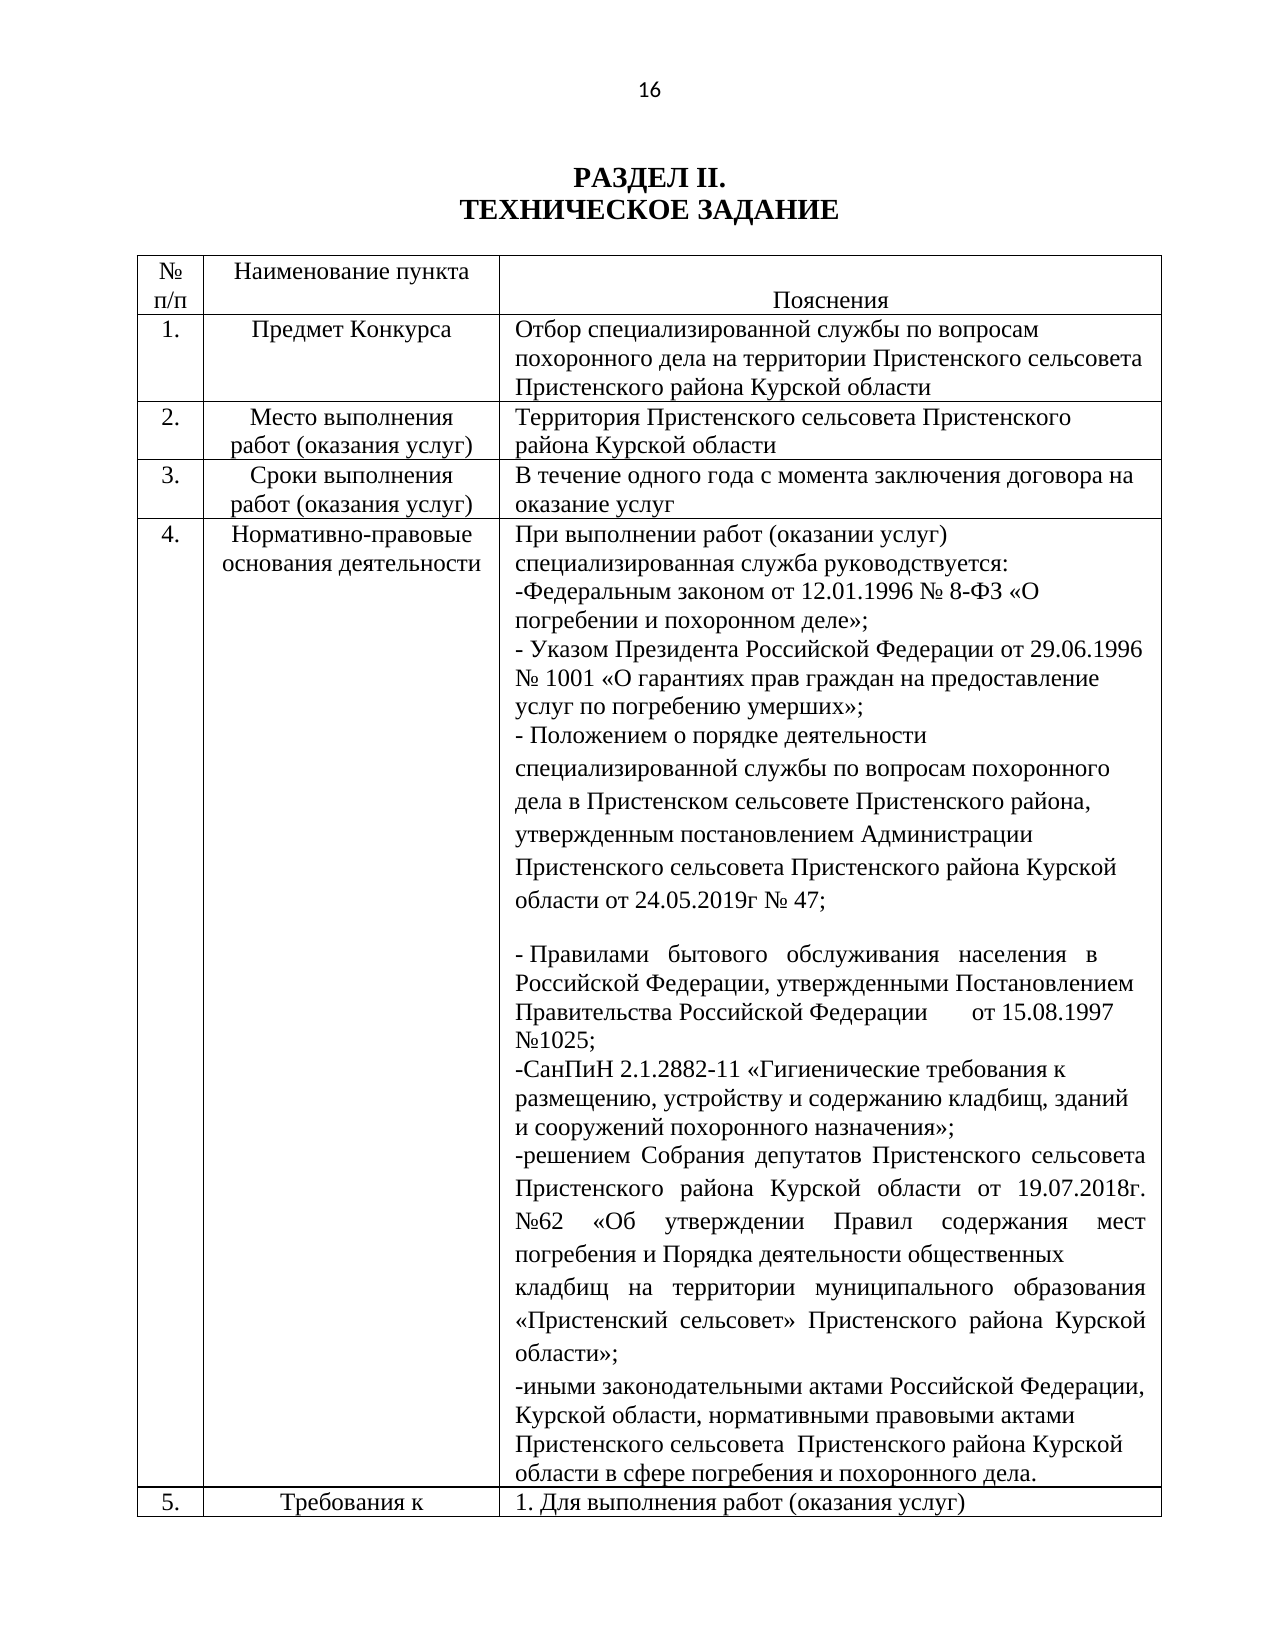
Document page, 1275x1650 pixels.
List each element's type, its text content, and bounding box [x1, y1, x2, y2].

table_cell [204, 1488, 499, 1516]
table_cell Территория Пристенского сельсовета Пристенского района Курской области [500, 402, 1161, 459]
table_cell Сроки выполнения работ (оказания услуг) [204, 460, 499, 518]
text РАЗДЕЛ II. [153, 160, 1145, 193]
text ТЕХНИЧЕСКОЕ ЗАДАНИЕ [153, 193, 1145, 226]
table_cell 4. [138, 519, 203, 1486]
table_cell Отбор специализированной службы по вопросам похоронного дела на территории Пристенского сельсовета Пристенского района Курской области [500, 315, 1161, 401]
table_cell В течение одного года с момента заключения договора на оказание услуг [500, 460, 1161, 518]
table_header Пояснения [500, 256, 1161, 313]
table_cell Место выполнения работ (оказания услуг) [204, 402, 499, 459]
table_cell При выполнении работ (оказании услуг) специализированная служба руководствуется: -Федеральным законом от 12.01.1996 № 8-ФЗ «О погребении и похоронном деле»; - Указом Президента Российской Федерации от 29.06.1996 № 1001 «О гарантиях прав граждан на предоставление услуг по погребению умерших»; - Положением о порядке деятельности специализированной службы по вопросам похоронного дела в Пристенском сельсовете Пристенского района, утвержденным постановлением Администрации Пристенского сельсовета Пристенского района Курской области от 24.05.2019г № 47; - Правилами бытового обслуживания населения в Российской Федерации, утвержденными Постановлением Правительства Российской Федерации от 15.08.1997 №1025; -СанПиН 2.1.2882-11 «Гигиенические требования к размещению, устройству и содержанию кладбищ, зданий и сооружений похоронного назначения»; -решением Собрания депутатов Пристенского сельсовета Пристенского района Курской области от 19.07.2018г. №62 «Об утверждении Правил содержания мест погребения и Порядка деятельности общественных кладбищ на территории муниципального образования «Пристенский сельсовет» Пристенского района Курской области»; -иными законодательными актами Российской Федерации, Курской области, нормативными правовыми актами Пристенского сельсовета Пристенского района Курской области в сфере погребения и похоронного дела. [500, 519, 1161, 1486]
table_cell 5. [138, 1488, 203, 1516]
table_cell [500, 1488, 1161, 1516]
table_header № п/п [138, 256, 203, 313]
table_cell 3. [138, 460, 203, 518]
table_header Наименование пункта [204, 256, 499, 313]
table_cell Нормативно-правовые основания деятельности [204, 519, 499, 1486]
table_cell Предмет Конкурса [204, 315, 499, 401]
table_cell 2. [138, 402, 203, 459]
table_cell 1. [138, 315, 203, 401]
